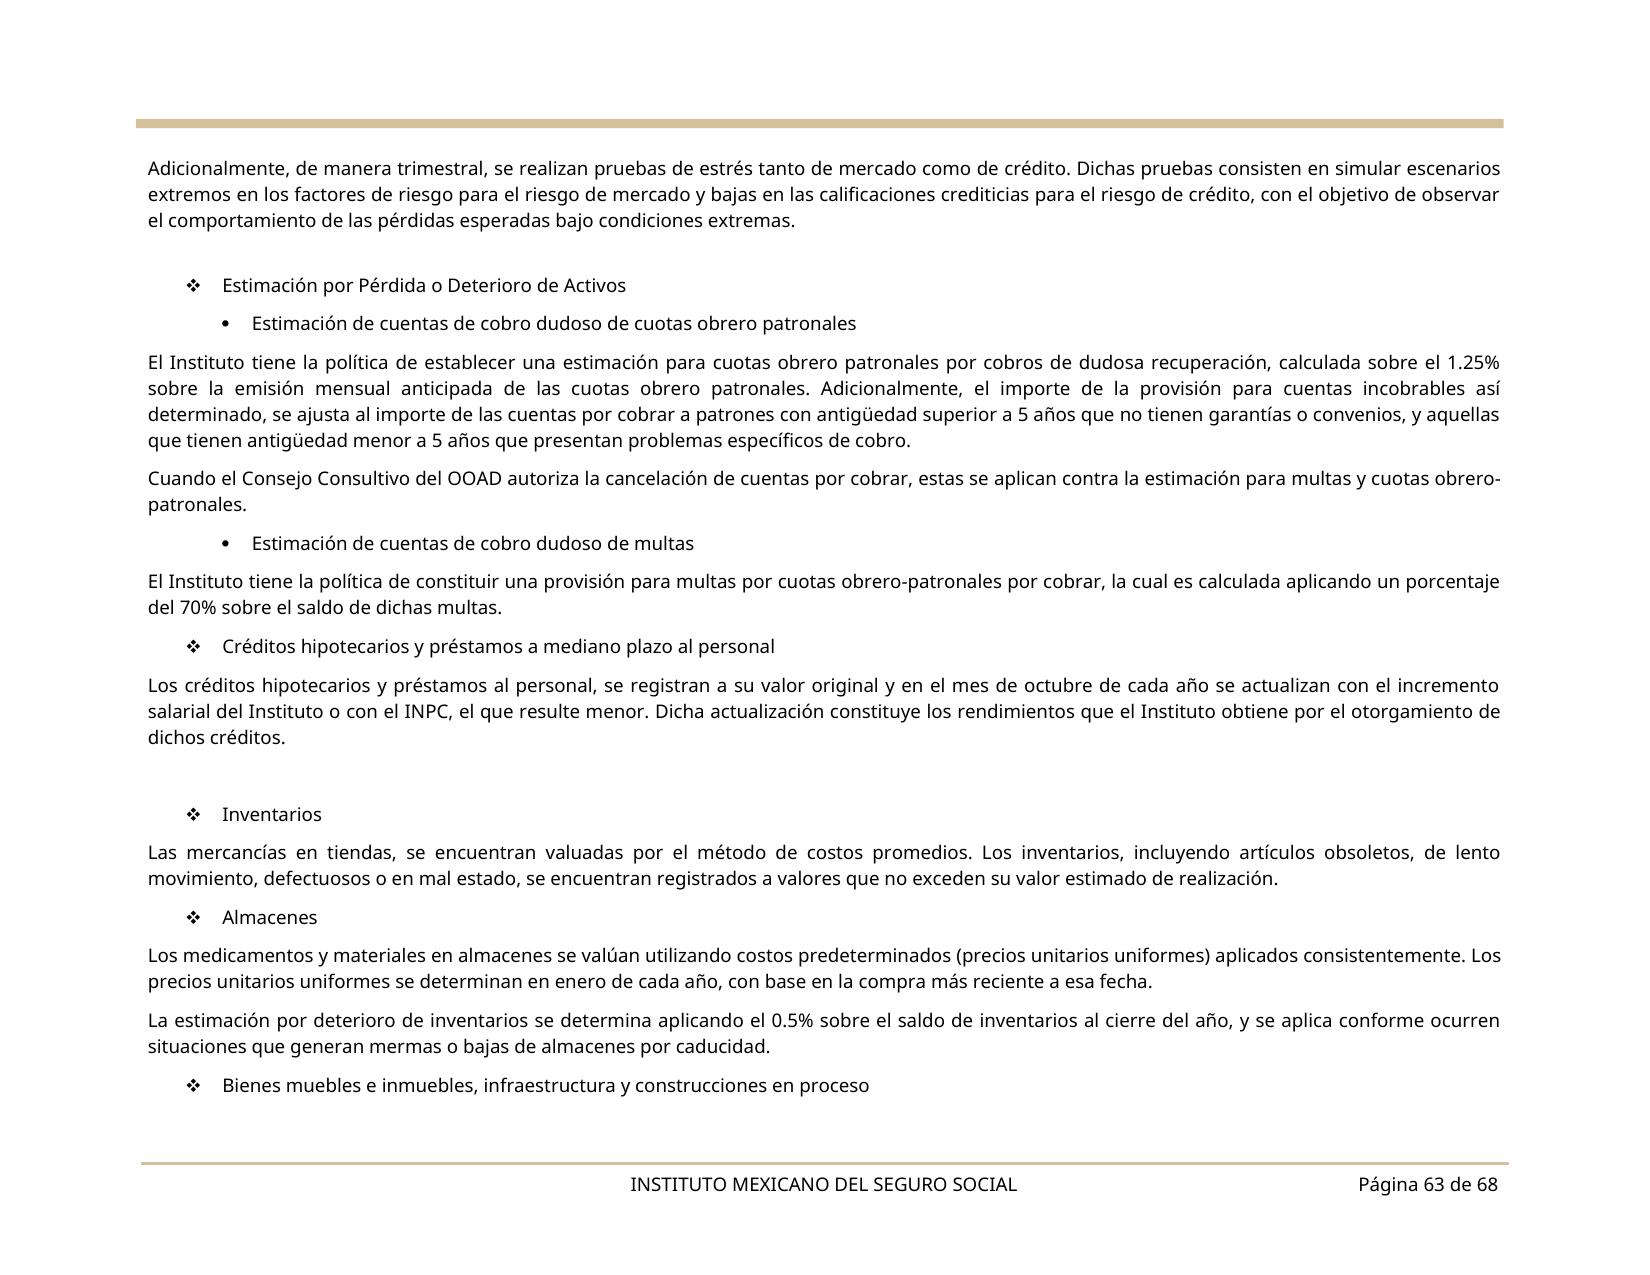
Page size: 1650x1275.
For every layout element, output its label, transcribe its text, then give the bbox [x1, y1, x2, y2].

text Las mercancías en tiendas, se encuentran valuadas por el método de costos promedios. Los inventarios, incluyendo artículos obsoletos, de lento movimiento, defectuosos o en mal estado, se encuentran registrados a valores que no exceden su valor estimado de realización. [148, 839, 1502, 891]
text Adicionalmente, de manera trimestral, se realizan pruebas de estrés tanto de mercado como de crédito. Dichas pruebas consisten en simular escenarios extremos en los factores de riesgo para el riesgo de mercado y bajas en las calificaciones crediticias para el riesgo de crédito, con el objetivo de observar el comportamiento de las pérdidas esperadas bajo condiciones extremas. [148, 154, 1502, 233]
text El Instituto tiene la política de establecer una estimación para cuotas obrero patronales por cobros de dudosa recuperación, calculada sobre el 1.25% sobre la emisión mensual anticipada de las cuotas obrero patronales. Adicionalmente, el importe de la provisión para cuentas incobrables así determinado, se ajusta al importe de las cuentas por cobrar a patrones con antigüedad superior a 5 años que no tienen garantías o convenios, y aquellas que tienen antigüedad menor a 5 años que presentan problemas específicos de cobro. [148, 348, 1502, 452]
text La estimación por deterioro de inventarios se determina aplicando el 0.5% sobre el saldo de inventarios al cierre del año, y se aplica conforme ocurren situaciones que generan mermas o bajas de almacenes por caducidad. [148, 1007, 1502, 1059]
list Bienes muebles e inmuebles, infraestructura y construcciones en proceso [185, 1071, 1502, 1097]
list Almacenes [185, 903, 1502, 929]
list Créditos hipotecarios y préstamos a mediano plazo al personal [185, 633, 1502, 659]
list Estimación de cuentas de cobro dudoso de multas [222, 529, 1502, 556]
text Los créditos hipotecarios y préstamos al personal, se registran a su valor original y en el mes de octubre de cada año se actualizan con el incremento salarial del Instituto o con el INPC, el que resulte menor. Dicha actualización constituye los rendimientos que el Instituto obtiene por el otorgamiento de dichos créditos. [148, 671, 1502, 749]
list Estimación de cuentas de cobro dudoso de cuotas obrero patronales [222, 310, 1502, 336]
text Cuando el Consejo Consultivo del OOAD autoriza la cancelación de cuentas por cobrar, estas se aplican contra la estimación para multas y cuotas obrero-patronales. [148, 465, 1502, 517]
text El Instituto tiene la política de constituir una provisión para multas por cuotas obrero-patronales por cobrar, la cual es calculada aplicando un porcentaje del 70% sobre el saldo de dichas multas. [148, 568, 1502, 620]
list Estimación por Pérdida o Deterioro de Activos [185, 271, 1502, 297]
list Inventarios [185, 800, 1502, 826]
text Los medicamentos y materiales en almacenes se valúan utilizando costos predeterminados (precios unitarios uniformes) aplicados consistentemente. Los precios unitarios uniformes se determinan en enero de cada año, con base en la compra más reciente a esa fecha. [148, 942, 1502, 994]
